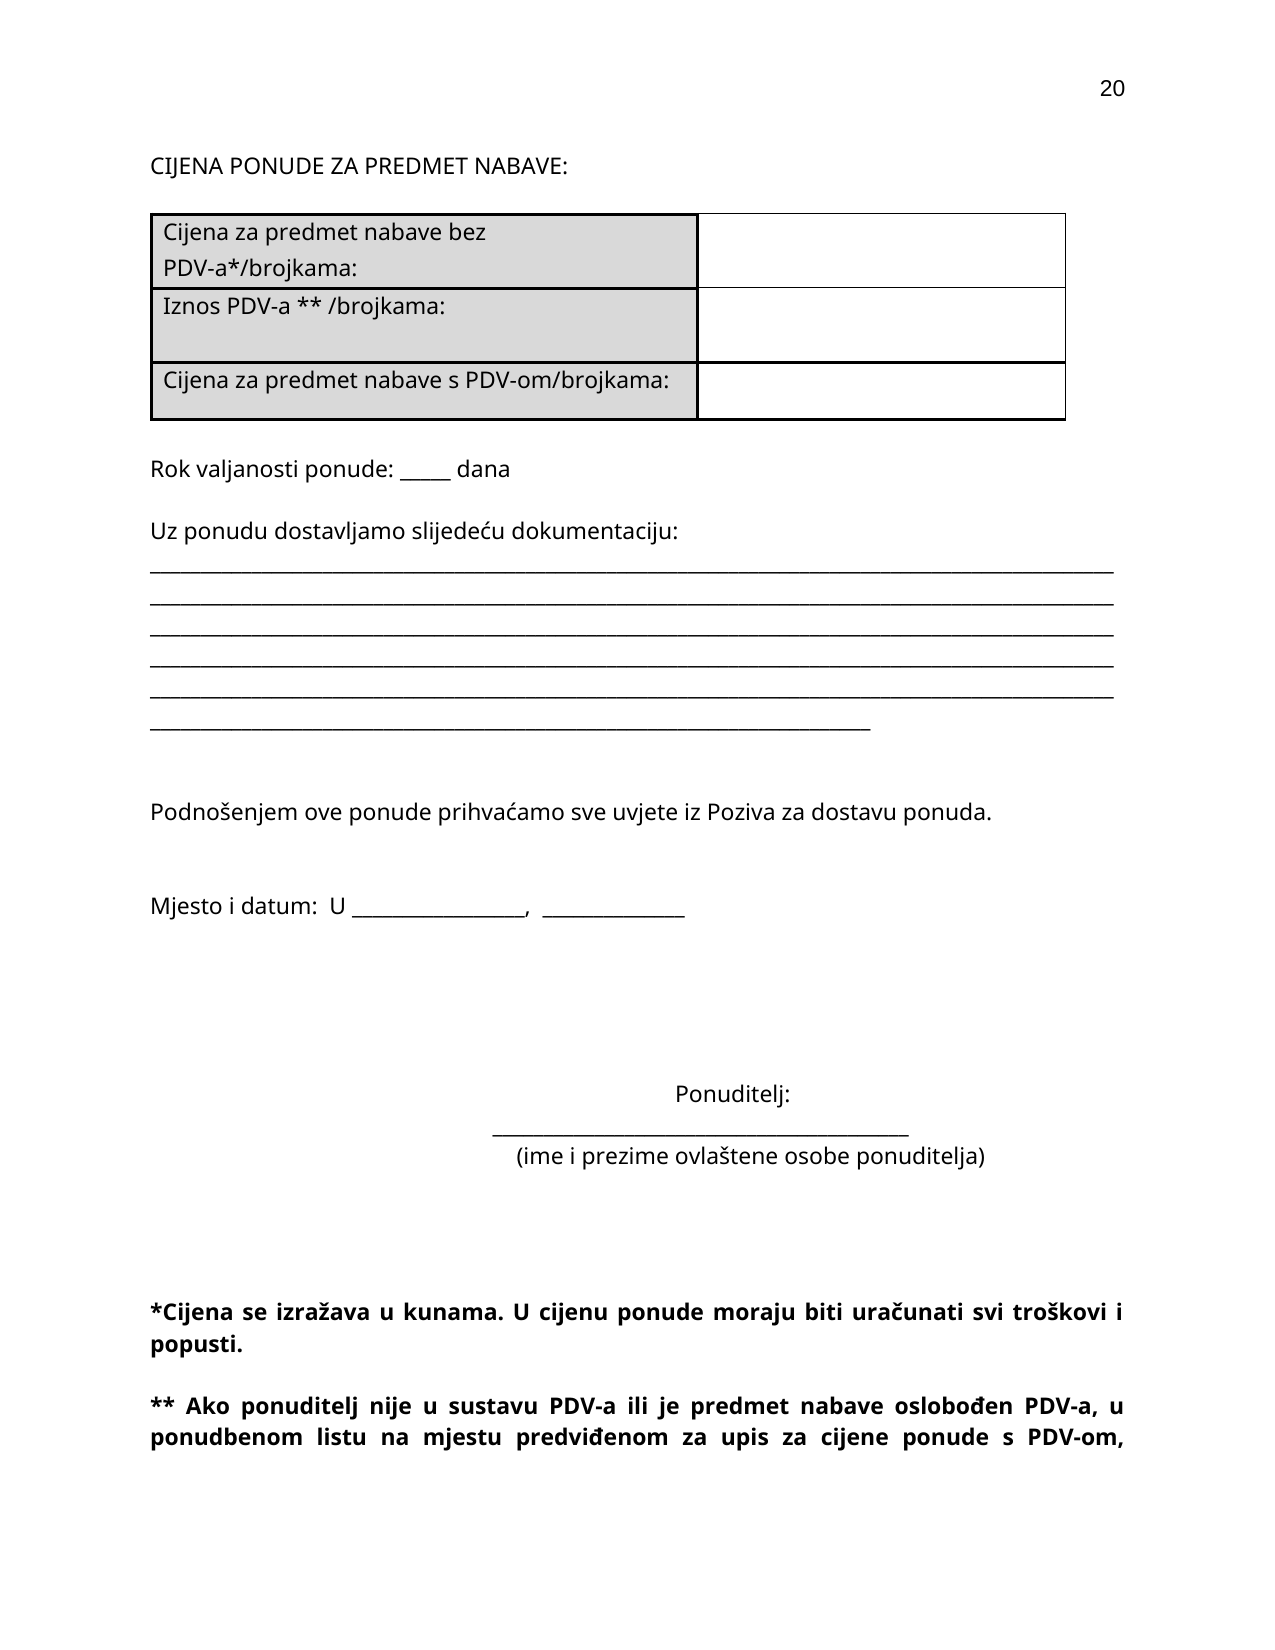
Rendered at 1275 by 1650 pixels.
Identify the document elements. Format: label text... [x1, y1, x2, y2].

table_cell Iznos PDV-a ** /brojkama: [153, 290, 696, 361]
table_cell [699, 288, 1065, 361]
table_cell [699, 364, 1065, 418]
text CIJENA PONUDE ZA PREDMET NABAVE: [150, 150, 1125, 181]
text Ponuditelj: [150, 1077, 1125, 1109]
text _________________________________________ [445, 1109, 1125, 1140]
text __________________________________________________________________________________________________________________________________________________________________________________________________________________________________________________________________________________________________________________________________________________________________________________________________________________________________________________________________________________________________________________________________________________________________ [150, 546, 1125, 734]
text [150, 1390, 1125, 1452]
text *Cijena se izražava u kunama. U cijenu ponude moraju biti uračunati svi troškovi i popusti. [150, 1296, 1125, 1359]
text (ime i prezime ovlaštene osobe ponuditelja) [441, 1140, 1125, 1171]
text Uz ponudu dostavljamo slijedeću dokumentaciju: [150, 515, 1125, 546]
table_cell Cijena za predmet nabave s PDV-om/brojkama: [153, 364, 696, 418]
text Rok valjanosti ponude: _____ dana [150, 452, 1125, 484]
table_header [699, 214, 1065, 287]
text Podnošenjem ove ponude prihvaćamo sve uvjete iz Poziva za dostavu ponuda. [150, 796, 1125, 827]
text Mjesto i datum: U _________________, ______________ [150, 890, 1125, 921]
table_header Cijena za predmet nabave bez PDV-a*/brojkama: [153, 216, 696, 287]
